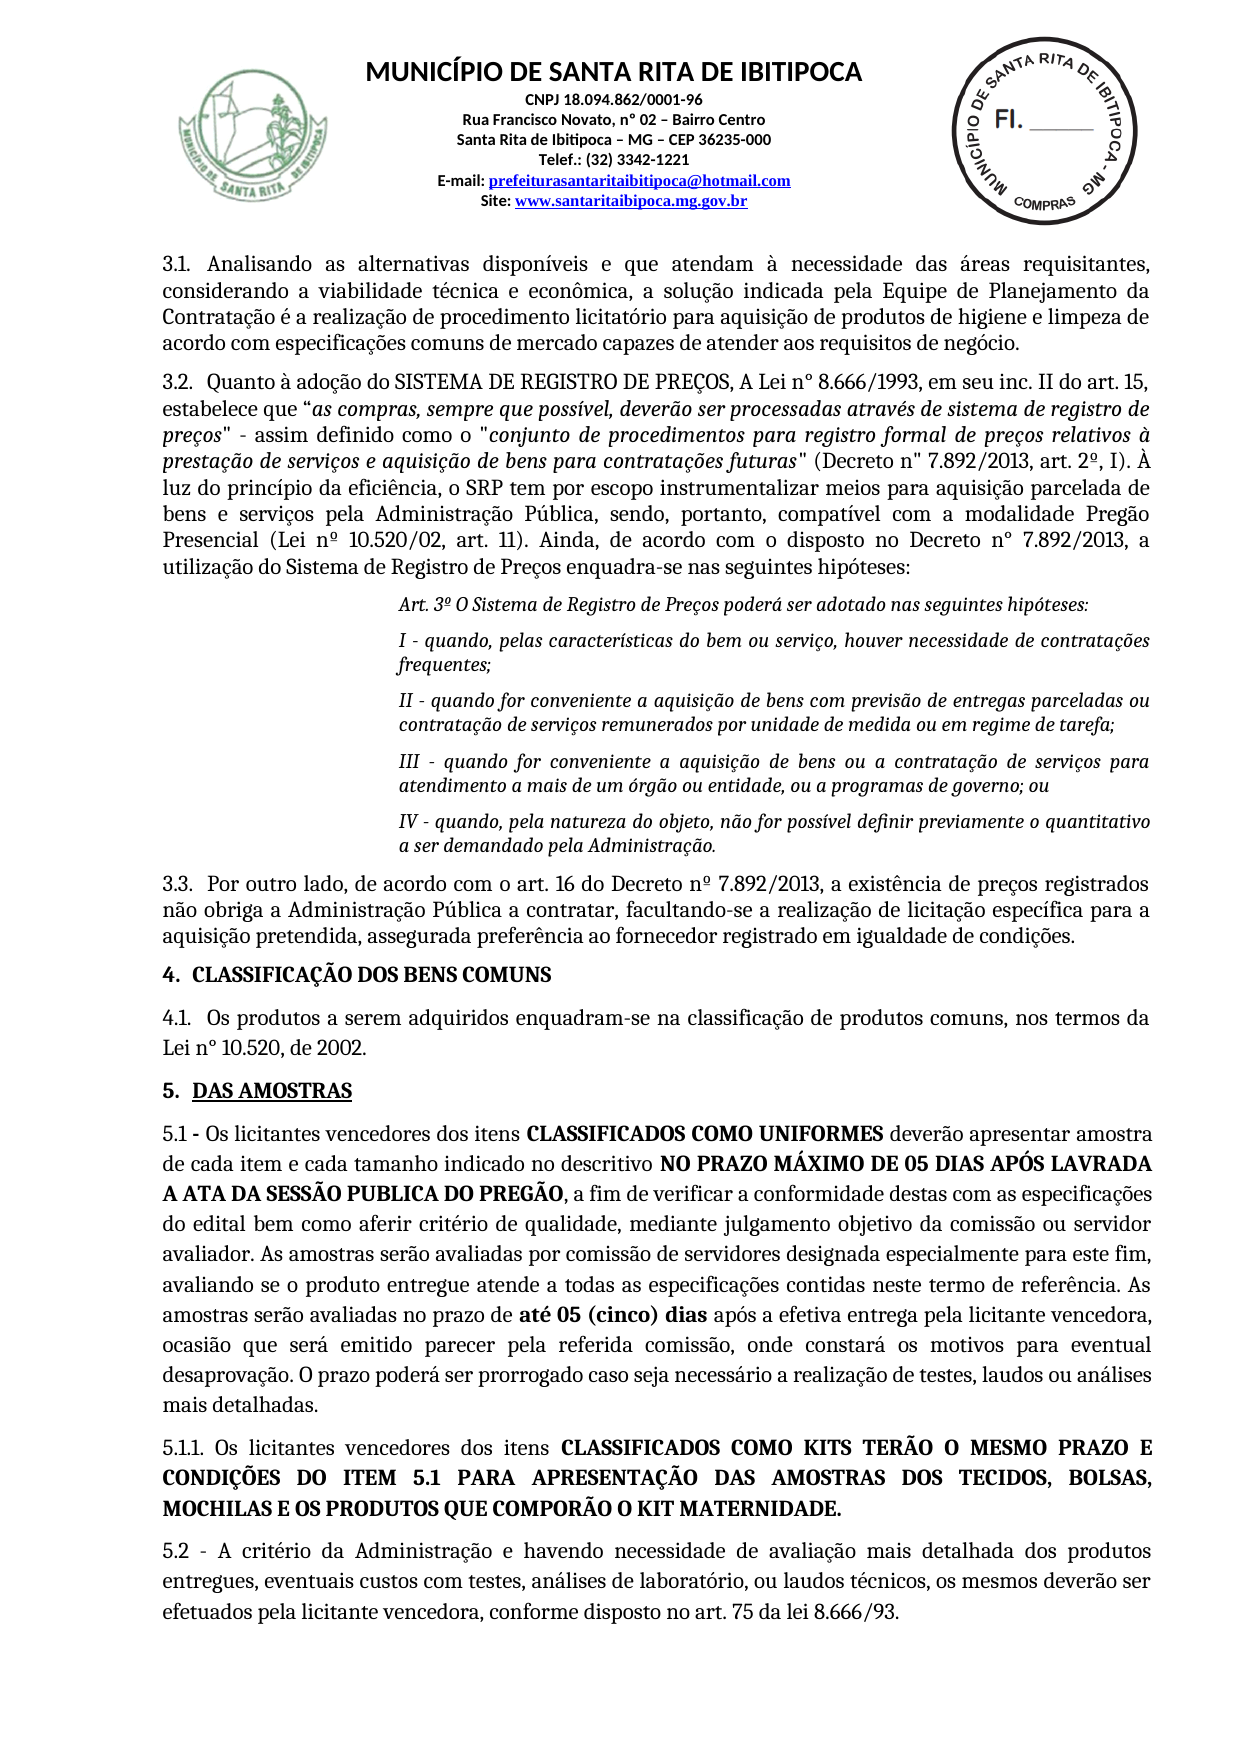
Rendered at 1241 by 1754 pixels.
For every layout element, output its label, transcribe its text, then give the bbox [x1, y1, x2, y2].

list II - quando for conveniente a aquisição de bens com previsão de entregas parceladas ou contratação de serviços remunerados por unidade de medida ou em regime de tarefa; [399, 689, 1152, 737]
list III - quando for conveniente a aquisição de bens ou a contratação de serviços para atendimento a mais de um órgão ou entidade, ou a programas de governo; ou [399, 749, 1152, 797]
list Por outro lado, de acordo com o art. 16 do Decreto nº 7.892/2013, a existência de preços registrados não obriga a Administração Pública a contratar, facultando-se a realização de licitação específica para a aquisição pretendida, assegurada preferência ao fornecedor registrado em igualdade de condições. [162, 870, 1152, 949]
text 5.1 - Os licitantes vencedores dos itens CLASSIFICADOS COMO UNIFORMES deverão apresentar amostra de cada item e cada tamanho indicado no descritivo NO PRAZO MÁXIMO DE 05 DIAS APÓS LAVRADA A ATA DA SESSÃO PUBLICA DO PREGÃO, a fim de verificar a conformidade destas com as especificações do edital bem como aferir critério de qualidade, mediante julgamento objetivo da comissão ou servidor avaliador. As amostras serão avaliadas por comissão de servidores designada especialmente para este fim, avaliando se o produto entregue atende a todas as especificações contidas neste termo de referência. As amostras serão avaliadas no prazo de até 05 (cinco) dias após a efetiva entrega pela licitante vencedora, ocasião que será emitido parecer pela referida comissão, onde constará os motivos para eventual desaprovação. O prazo poderá ser prorrogado caso seja necessário a realização de testes, laudos ou análises mais detalhadas. [162, 1120, 1153, 1418]
list I - quando, pelas características do bem ou serviço, houver necessidade de contratações frequentes; [399, 629, 1152, 677]
picture [162, 53, 342, 213]
picture [934, 27, 1152, 233]
text 5.1.1. Os licitantes vencedores dos itens CLASSIFICADOS COMO KITS TERÃO O MESMO PRAZO E CONDIÇÕES DO ITEM 5.1 PARA APRESENTAÇÃO DAS AMOSTRAS DOS TECIDOS, BOLSAS, MOCHILAS E OS PRODUTOS QUE COMPORÃO O KIT MATERNIDADE. [162, 1435, 1153, 1522]
list Art. 3º O Sistema de Registro de Preços poderá ser adotado nas seguintes hipóteses: [399, 592, 1152, 616]
list CLASSIFICAÇÃO DOS BENS COMUNS [162, 962, 1153, 988]
list IV - quando, pela natureza do objeto, não for possível definir previamente o quantitativo a ser demandado pela Administração. [399, 810, 1152, 858]
list DAS AMOSTRAS [162, 1078, 1153, 1104]
list Quanto à adoção do SISTEMA DE REGISTRO DE PREÇOS, A Lei n° 8.666/1993, em seu inc. II do art. 15, estabelece que “as compras, sempre que possível, deverão ser processadas através de sistema de registro de preços" - assim definido como o "conjunto de procedimentos para registro formal de preços relativos à prestação de serviços e aquisição de bens para contratações futuras" (Decreto n" 7.892/2013, art. 2º, I). À luz do princípio da eficiência, o SRP tem por escopo instrumentalizar meios para aquisição parcelada de bens e serviços pela Administração Pública, sendo, portanto, compatível com a modalidade Pregão Presencial (Lei nº 10.520/02, art. 11). Ainda, de acordo com o disposto no Decreto n° 7.892/2013, a utilização do Sistema de Registro de Preços enquadra-se nas seguintes hipóteses: [162, 369, 1152, 580]
list Analisando as alternativas disponíveis e que atendam à necessidade das áreas requisitantes, considerando a viabilidade técnica e econômica, a solução indicada pela Equipe de Planejamento da Contratação é a realização de procedimento licitatório para aquisição de produtos de higiene e limpeza de acordo com especificações comuns de mercado capazes de atender aos requisitos de negócio. [162, 251, 1152, 356]
text 5.2 - A critério da Administração e havendo necessidade de avaliação mais detalhada dos produtos entregues, eventuais custos com testes, análises de laboratório, ou laudos técnicos, os mesmos deverão ser efetuados pela licitante vencedora, conforme disposto no art. 75 da lei 8.666/93. [162, 1538, 1153, 1625]
list Os produtos a serem adquiridos enquadram-se na classificação de produtos comuns, nos termos da Lei n° 10.520, de 2002. [162, 1005, 1152, 1061]
